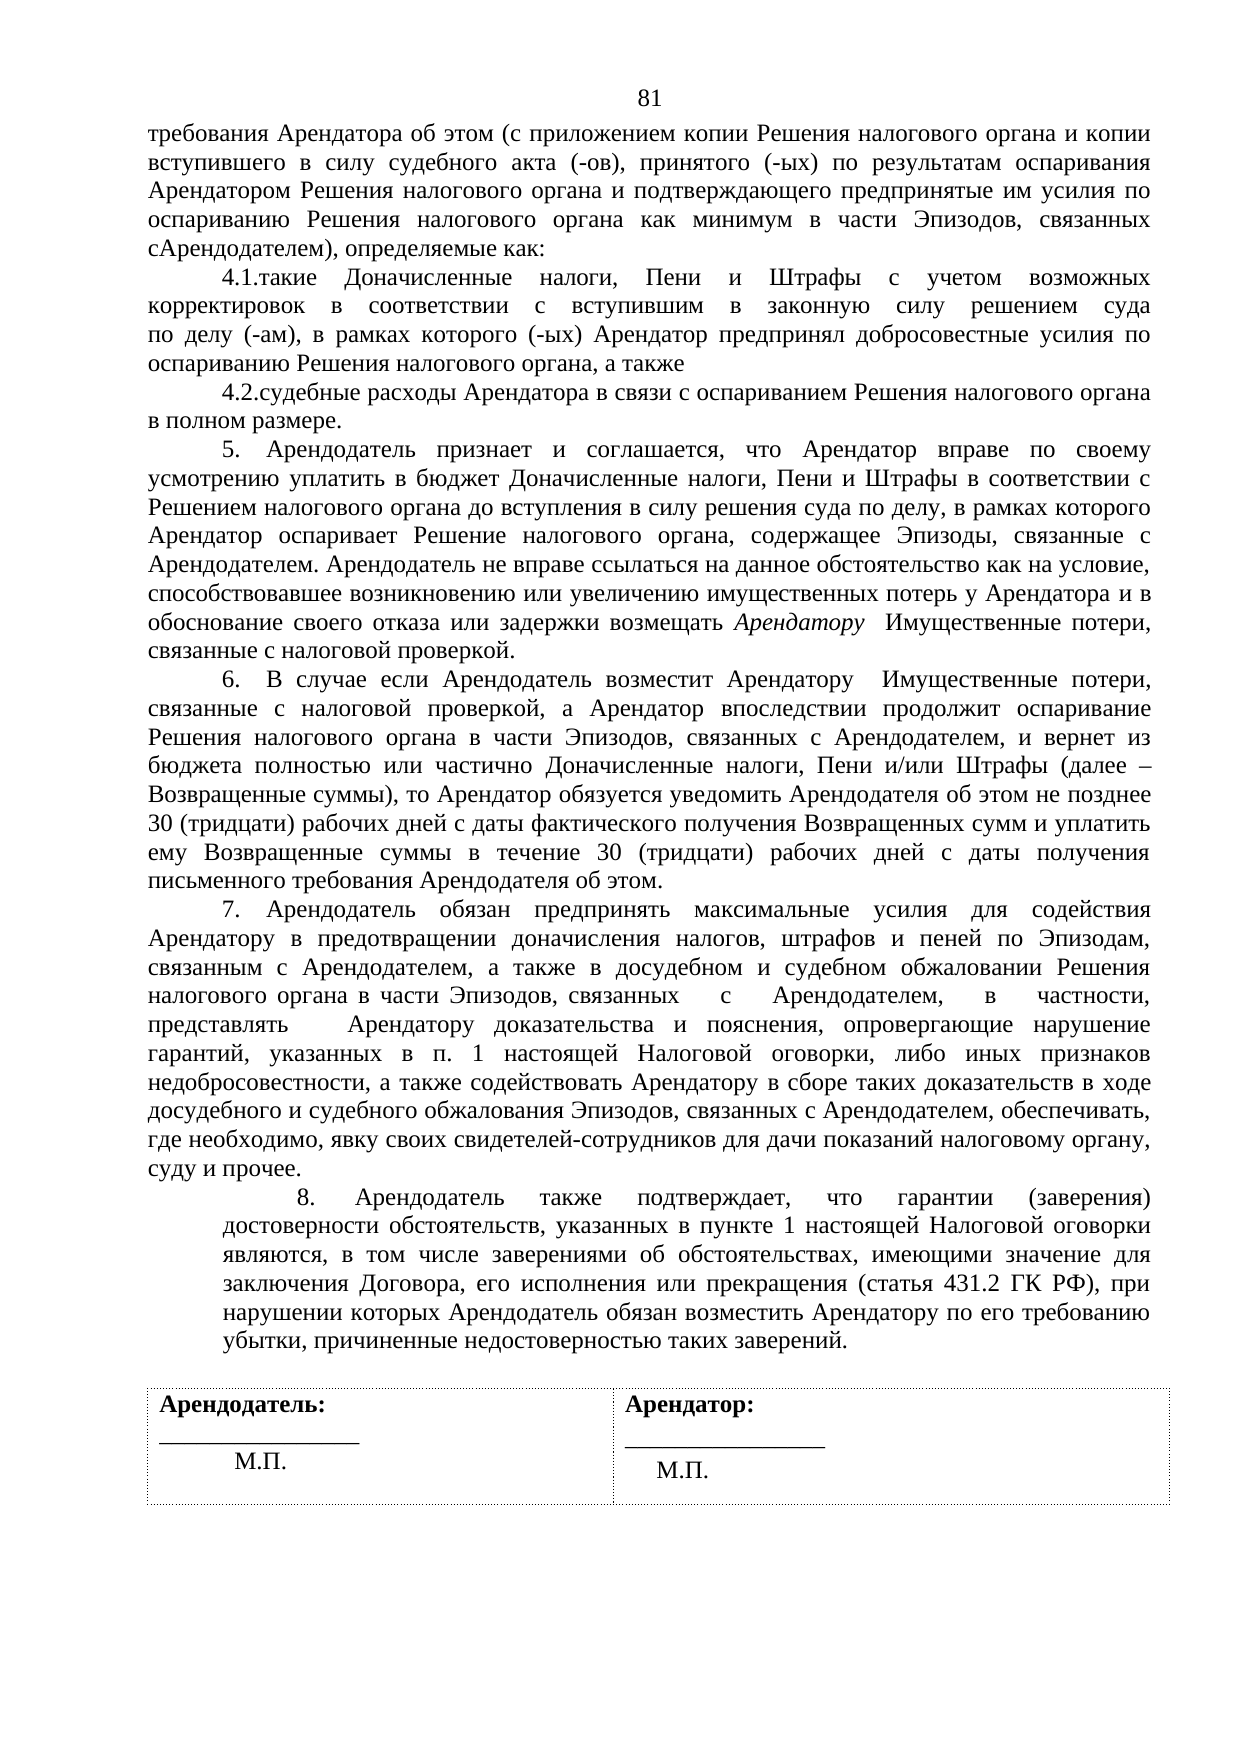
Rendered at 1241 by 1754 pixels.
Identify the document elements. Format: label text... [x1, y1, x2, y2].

text 4.1.такие Доначисленные налоги, Пени и Штрафы с учетом возможных корректировок в соответствии с вступившим в законную силу решением суда по делу (-ам), в рамках которого (-ых) Арендатор предпринял добросовестные усилия по оспариванию Решения налогового органа, а также [148, 262, 1152, 377]
list Арендодатель обязан предпринять максимальные усилия для содействия Арендатору в предотвращении доначисления налогов, штрафов и пеней по Эпизодам, связанным с Арендодателем, а также в досудебном и судебном обжаловании Решения налогового органа в части Эпизодов, связанных с Арендодателем, в частности, представлять Арендатору доказательства и пояснения, опровергающие нарушение гарантий, указанных в п. 1 настоящей Налоговой оговорки, либо иных признаков недобросовестности, а также содействовать Арендатору в сборе таких доказательств в ходе досудебного и судебного обжалования Эпизодов, связанных с Арендодателем, обеспечивать, где необходимо, явку своих свидетелей-сотрудников для дачи показаний налоговому органу, суду и прочее. [148, 894, 1152, 1182]
table_header Арендодатель: ________________ М.П. [148, 1388, 614, 1504]
list Арендодатель признает и соглашается, что Арендатор вправе по своему усмотрению уплатить в бюджет Доначисленные налоги, Пени и Штрафы в соответствии с Решением налогового органа до вступления в силу решения суда по делу, в рамках которого Арендатор оспаривает Решение налогового органа, содержащее Эпизоды, связанные с Арендодателем. Арендодатель не вправе ссылаться на данное обстоятельство как на условие, способствовавшее возникновению или увеличению имущественных потерь у Арендатора и в обоснование своего отказа или задержки возмещать Арендатору Имущественные потери, связанные с налоговой проверкой. [148, 434, 1152, 664]
list Арендодатель также подтверждает, что гарантии (заверения) достоверности обстоятельств, указанных в пункте 1 настоящей Налоговой оговорки являются, в том числе заверениями об обстоятельствах, имеющими значение для заключения Договора, его исполнения или прекращения (статья 431.2 ГК РФ), при нарушении которых Арендодатель обязан возместить Арендатору по его требованию убытки, причиненные недостоверностью таких заверений. [223, 1182, 1152, 1354]
table_header Арендатор: ________________ М.П. [614, 1388, 1169, 1504]
text 4.2.судебные расходы Арендатора в связи с оспариванием Решения налогового органа в полном размере. [148, 377, 1152, 434]
list В случае если Арендодатель возместит Арендатору Имущественные потери, связанные с налоговой проверкой, а Арендатор впоследствии продолжит оспаривание Решения налогового органа в части Эпизодов, связанных с Арендодателем, и вернет из бюджета полностью или частично Доначисленные налоги, Пени и/или Штрафы (далее – Возвращенные суммы), то Арендатор обязуется уведомить Арендодателя об этом не позднее 30 (тридцати) рабочих дней с даты фактического получения Возвращенных сумм и уплатить ему Возвращенные суммы в течение 30 (тридцати) рабочих дней с даты получения письменного требования Арендодателя об этом. [148, 664, 1152, 894]
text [148, 118, 1152, 262]
